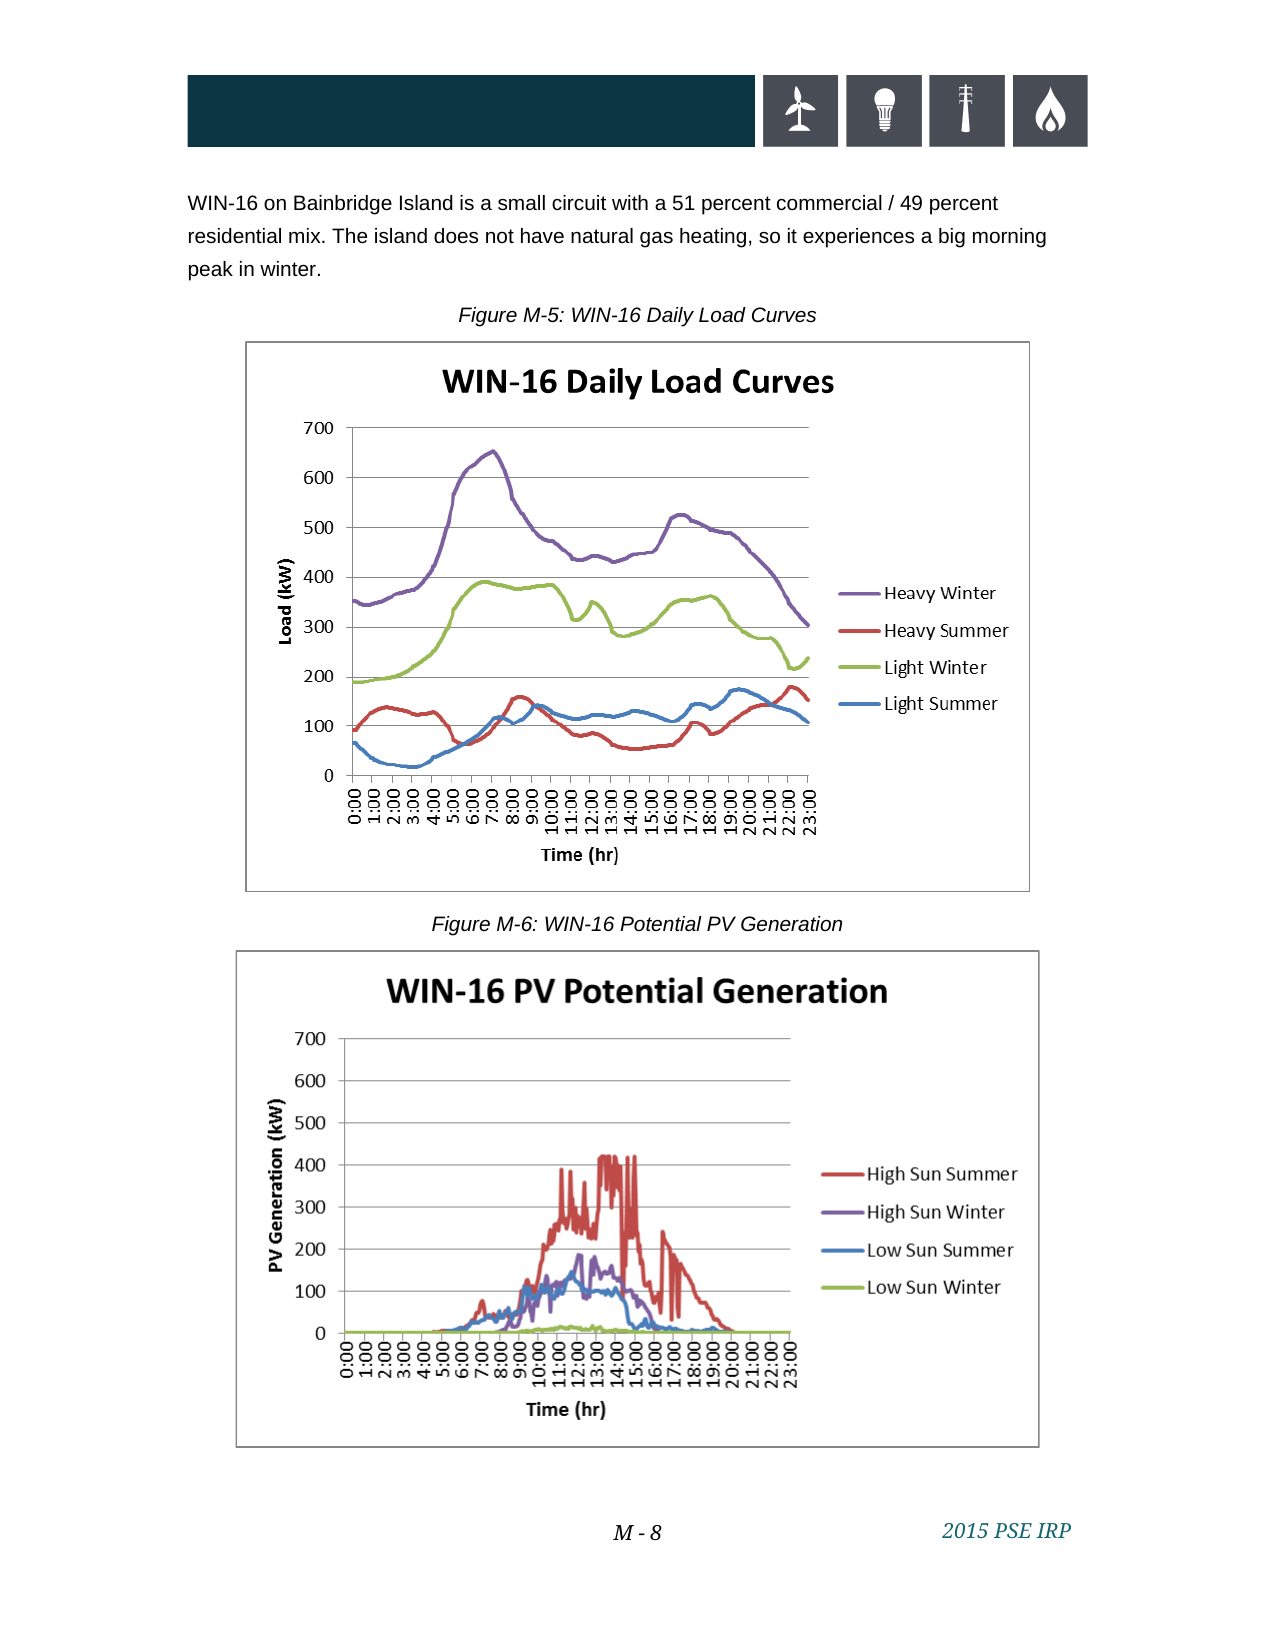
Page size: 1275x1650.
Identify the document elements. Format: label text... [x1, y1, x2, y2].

text WIN-16 on Bainbridge Island is a small circuit with a 51 percent commercial / 49 percent residential mix. The island does not have natural gas heating, so it experiences a big morning peak in winter. [187, 183, 1087, 283]
picture [187, 75, 1088, 147]
text Figure M-6: WIN-16 Potential PV Generation [187, 904, 1087, 938]
picture [245, 341, 1030, 892]
text Figure M-5: WIN-16 Daily Load Curves [187, 296, 1087, 329]
picture [235, 950, 1040, 1448]
